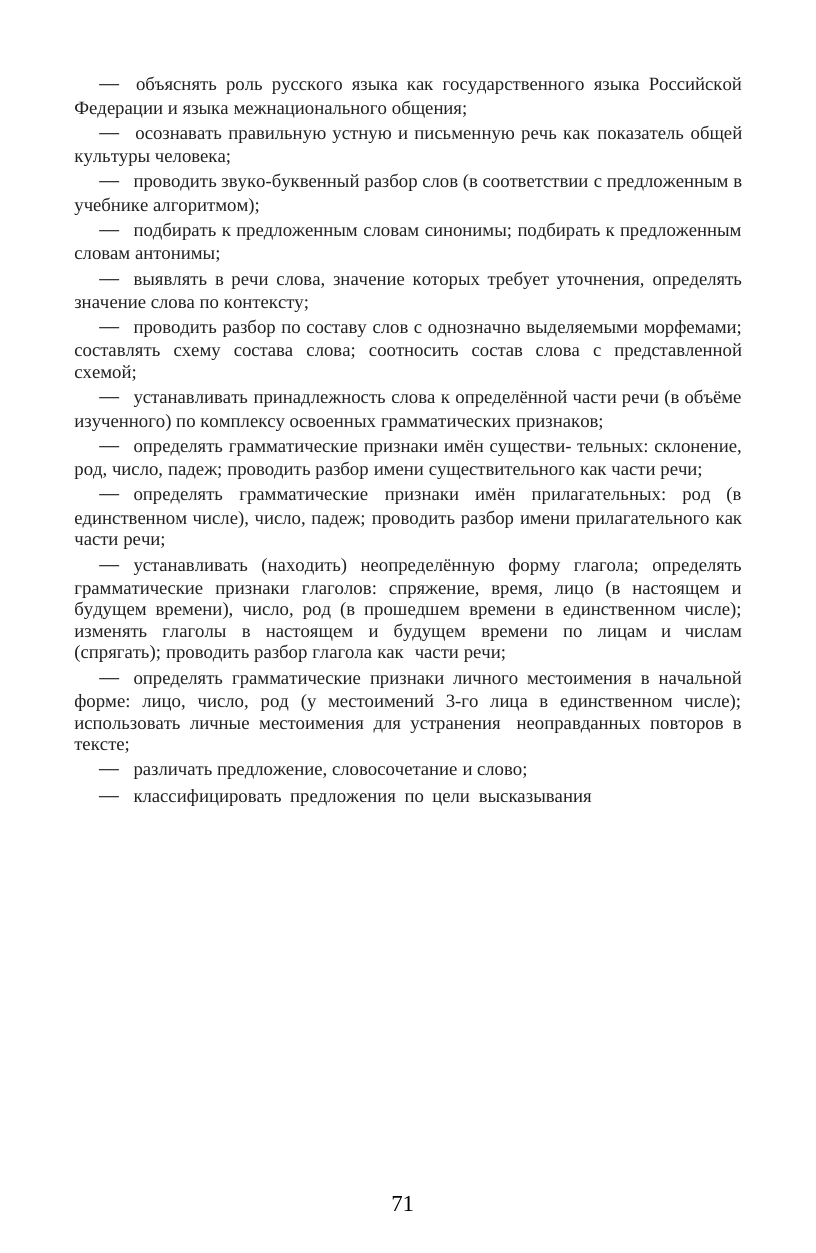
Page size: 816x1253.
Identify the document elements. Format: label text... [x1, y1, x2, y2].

list осознавать правильную устную и письменную речь как показатель общей культуры человека; [74, 118, 742, 167]
list подбирать к предложенным словам синонимы; подбирать к предложенным словам антонимы; [74, 215, 742, 264]
list определять грамматические признаки личного местоимения в начальной форме: лицо, число, род (у местоимений 3-го лица в единственном числе); использовать личные местоимения для устранения неоправданных повторов в тексте; [74, 663, 742, 755]
list устанавливать (находить) неопределённую форму глагола; определять грамматические признаки глаголов: спряжение, время, лицо (в настоящем и будущем времени), число, род (в прошедшем времени в единственном числе); изменять глаголы в настоящем и будущем времени по лицам и числам (спрягать); проводить разбор глагола как части речи; [74, 550, 742, 663]
list классифицировать предложения по цели высказывания [99, 782, 780, 809]
list различать предложение, словосочетание и слово; [99, 755, 780, 782]
list определять грамматические признаки имён прилагательных: род (в единственном числе), число, падеж; проводить разбор имени прилагательного как части речи; [74, 480, 742, 550]
list выявлять в речи слова, значение которых требует уточнения, определять значение слова по контексту; [74, 264, 742, 312]
list объяснять роль русского языка как государственного языка Российской Федерации и языка межнационального общения; [74, 69, 742, 118]
list проводить разбор по составу слов с однозначно выделяемыми морфемами; составлять схему состава слова; соотносить состав слова с представленной схемой; [74, 312, 742, 382]
list проводить звуко-буквенный разбор слов (в соответствии с предложенным в учебнике алгоритмом); [74, 167, 742, 215]
list определять грамматические признаки имён существи- тельных: склонение, род, число, падеж; проводить разбор имени существительного как части речи; [74, 431, 742, 480]
list устанавливать принадлежность слова к определённой части речи (в объёме изученного) по комплексу освоенных грамматических признаков; [74, 382, 742, 431]
